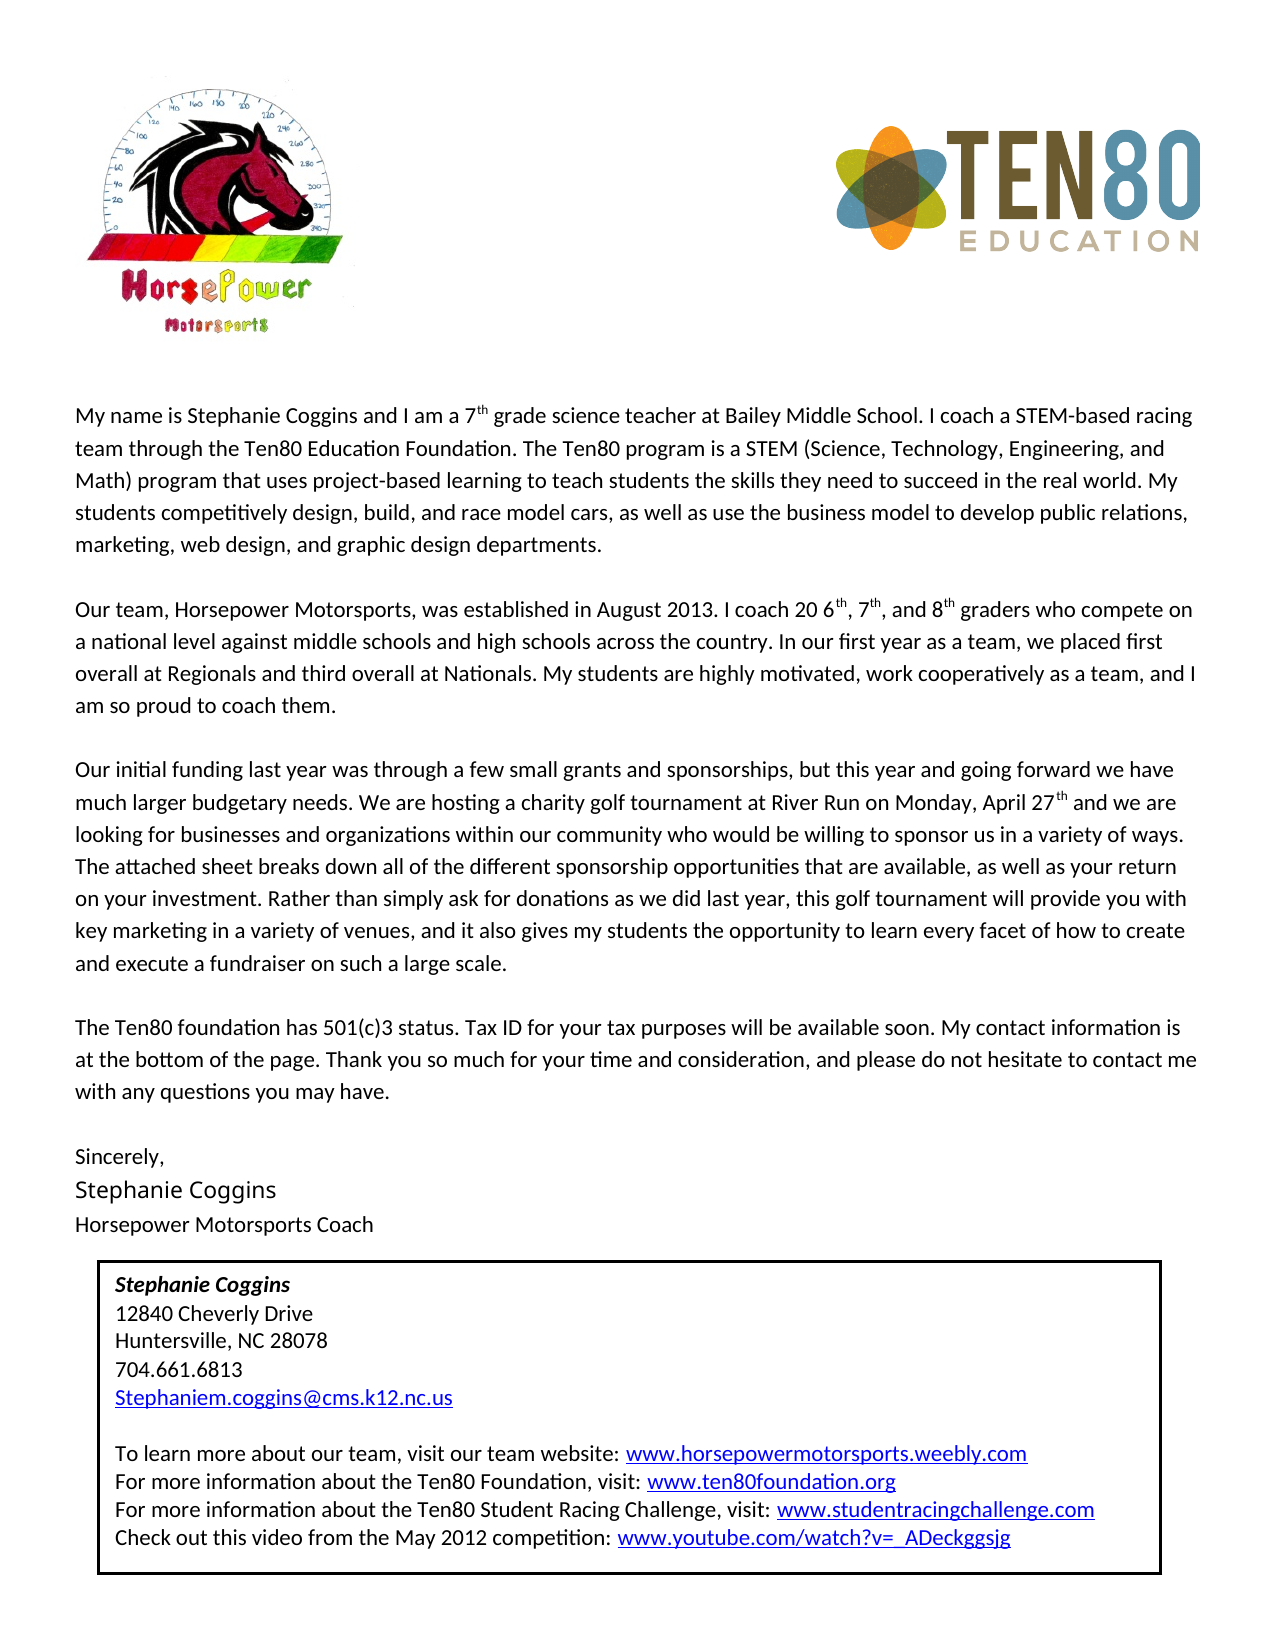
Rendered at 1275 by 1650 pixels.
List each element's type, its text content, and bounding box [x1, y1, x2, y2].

picture [831, 120, 1200, 255]
text My name is Stephanie Coggins and I am a 7th grade science teacher at Bailey Middle School. I coach a STEM-based racing team through the Ten80 Education Foundation. The Ten80 program is a STEM (Science, Technology, Engineering, and Math) program that uses project-based learning to teach students the skills they need to succeed in the real world. My students competitively design, build, and race model cars, as well as use the business model to develop public relations, marketing, web design, and graphic design departments. [75, 402, 1200, 558]
picture [75, 75, 360, 344]
text Stephanie Coggins [75, 1174, 1200, 1205]
text Our initial funding last year was through a few small grants and sponsorships, but this year and going forward we have much larger budgetary needs. We are hosting a charity golf tournament at River Run on Monday, April 27th and we are looking for businesses and organizations within our community who would be willing to sponsor us in a variety of ways. The attached sheet breaks down all of the different sponsorship opportunities that are available, as well as your return on your investment. Rather than simply ask for donations as we did last year, this golf tournament will provide you with key marketing in a variety of venues, and it also gives my students the opportunity to learn every facet of how to create and execute a fundraiser on such a large scale. [75, 756, 1200, 977]
text Our team, Horsepower Motorsports, was established in August 2013. I coach 20 6th, 7th, and 8th graders who compete on a national level against middle schools and high schools across the country. In our first year as a team, we placed first overall at Regionals and third overall at Nationals. My students are highly motivated, work cooperatively as a team, and I am so proud to coach them. [75, 595, 1200, 719]
text The Ten80 foundation has 501(c)3 status. Tax ID for your tax purposes will be available soon. My contact information is at the bottom of the page. Thank you so much for your time and consideration, and please do not hesitate to contact me with any questions you may have. [75, 1013, 1200, 1106]
text Sincerely, [75, 1142, 1200, 1170]
text Horsepower Motorsports Coach [75, 1210, 1200, 1238]
